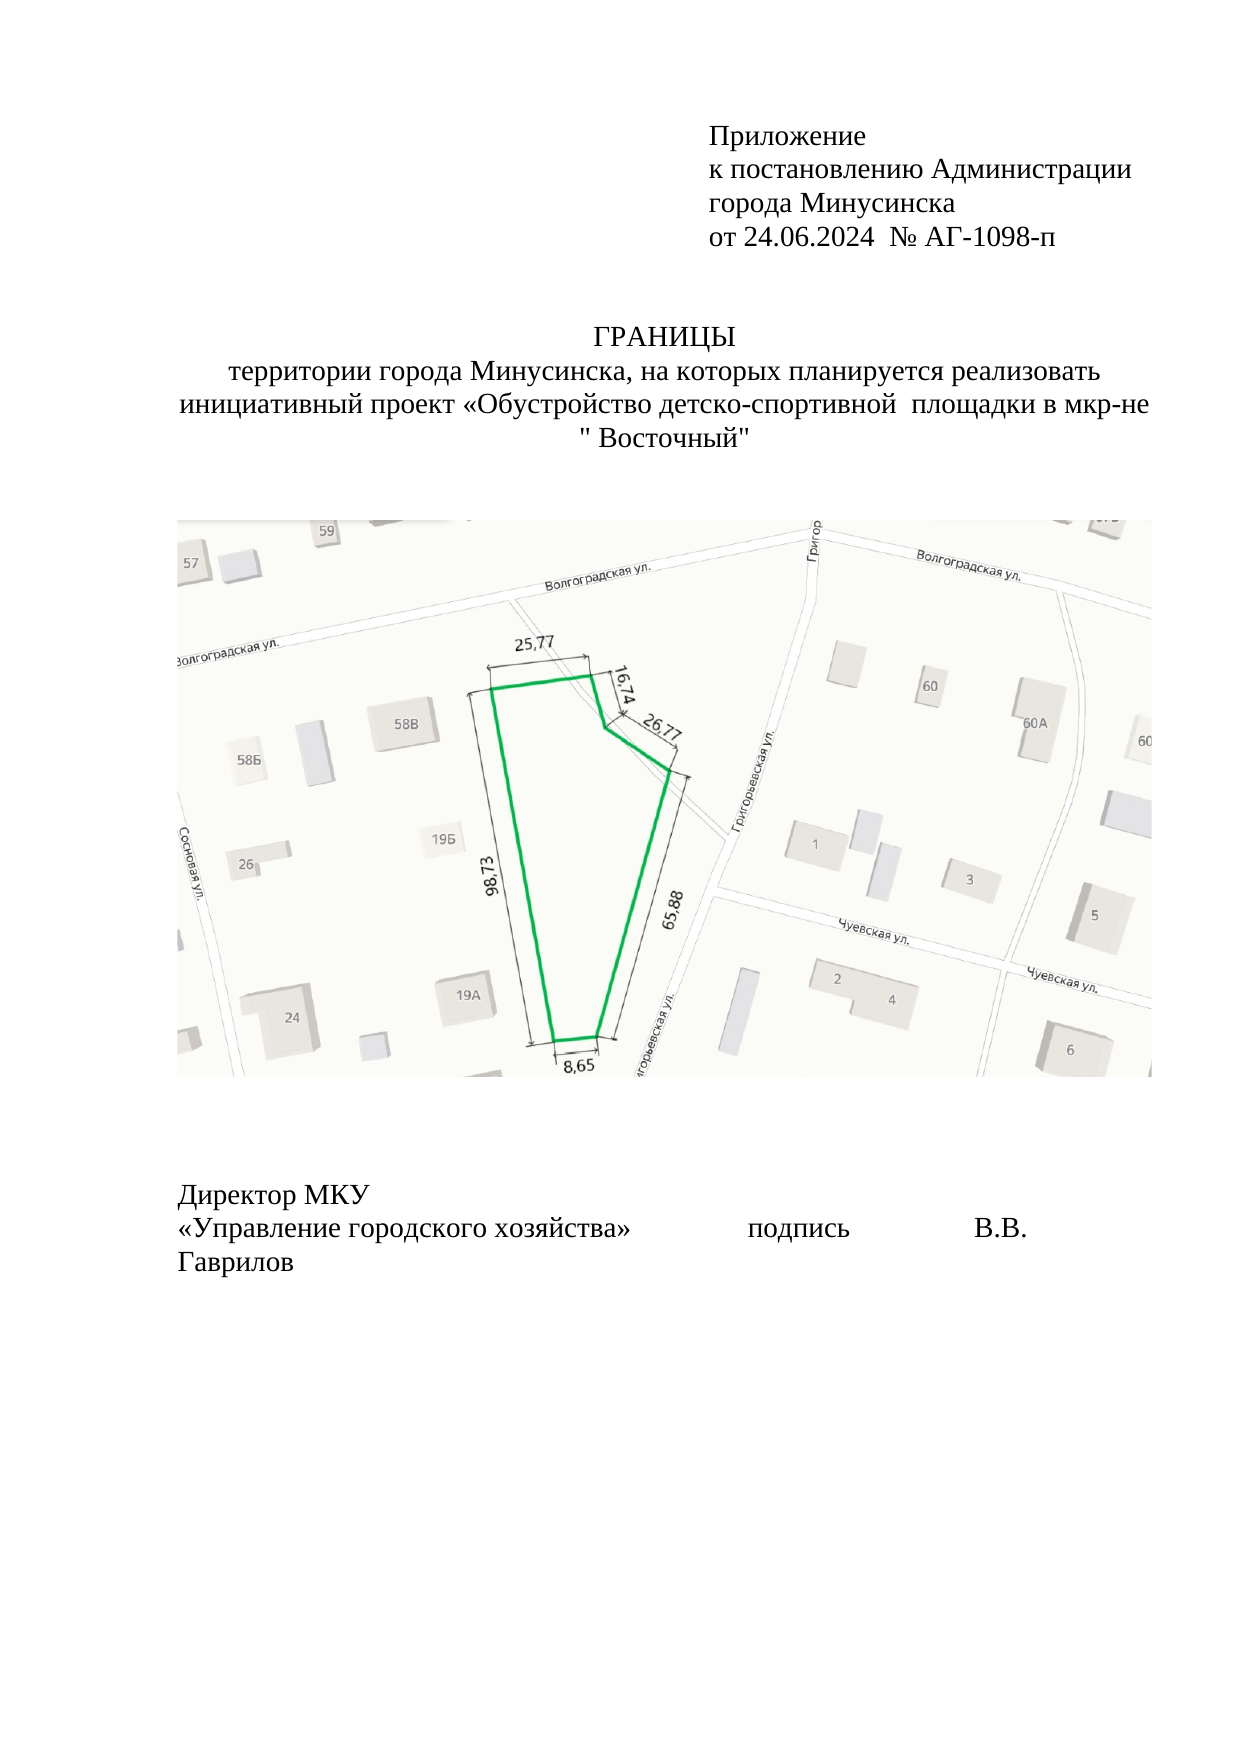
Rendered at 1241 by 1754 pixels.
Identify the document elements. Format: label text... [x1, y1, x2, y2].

picture [177, 520, 1152, 1077]
text Приложение [709, 118, 1152, 152]
text территории города Минусинска, на которых планируется реализовать инициативный проект «Обустройство детско-спортивной площадки в мкр-не " Восточный" [177, 353, 1152, 453]
text ГРАНИЦЫ [177, 319, 1152, 353]
text от 24.06.2024 № АГ-1098-п [709, 219, 1152, 252]
text «Управление городского хозяйства» подпись В.В. Гаврилов [177, 1211, 1152, 1278]
text к постановлению Администрации города Минусинска [709, 152, 1152, 219]
text Директор МКУ [177, 1177, 1152, 1211]
